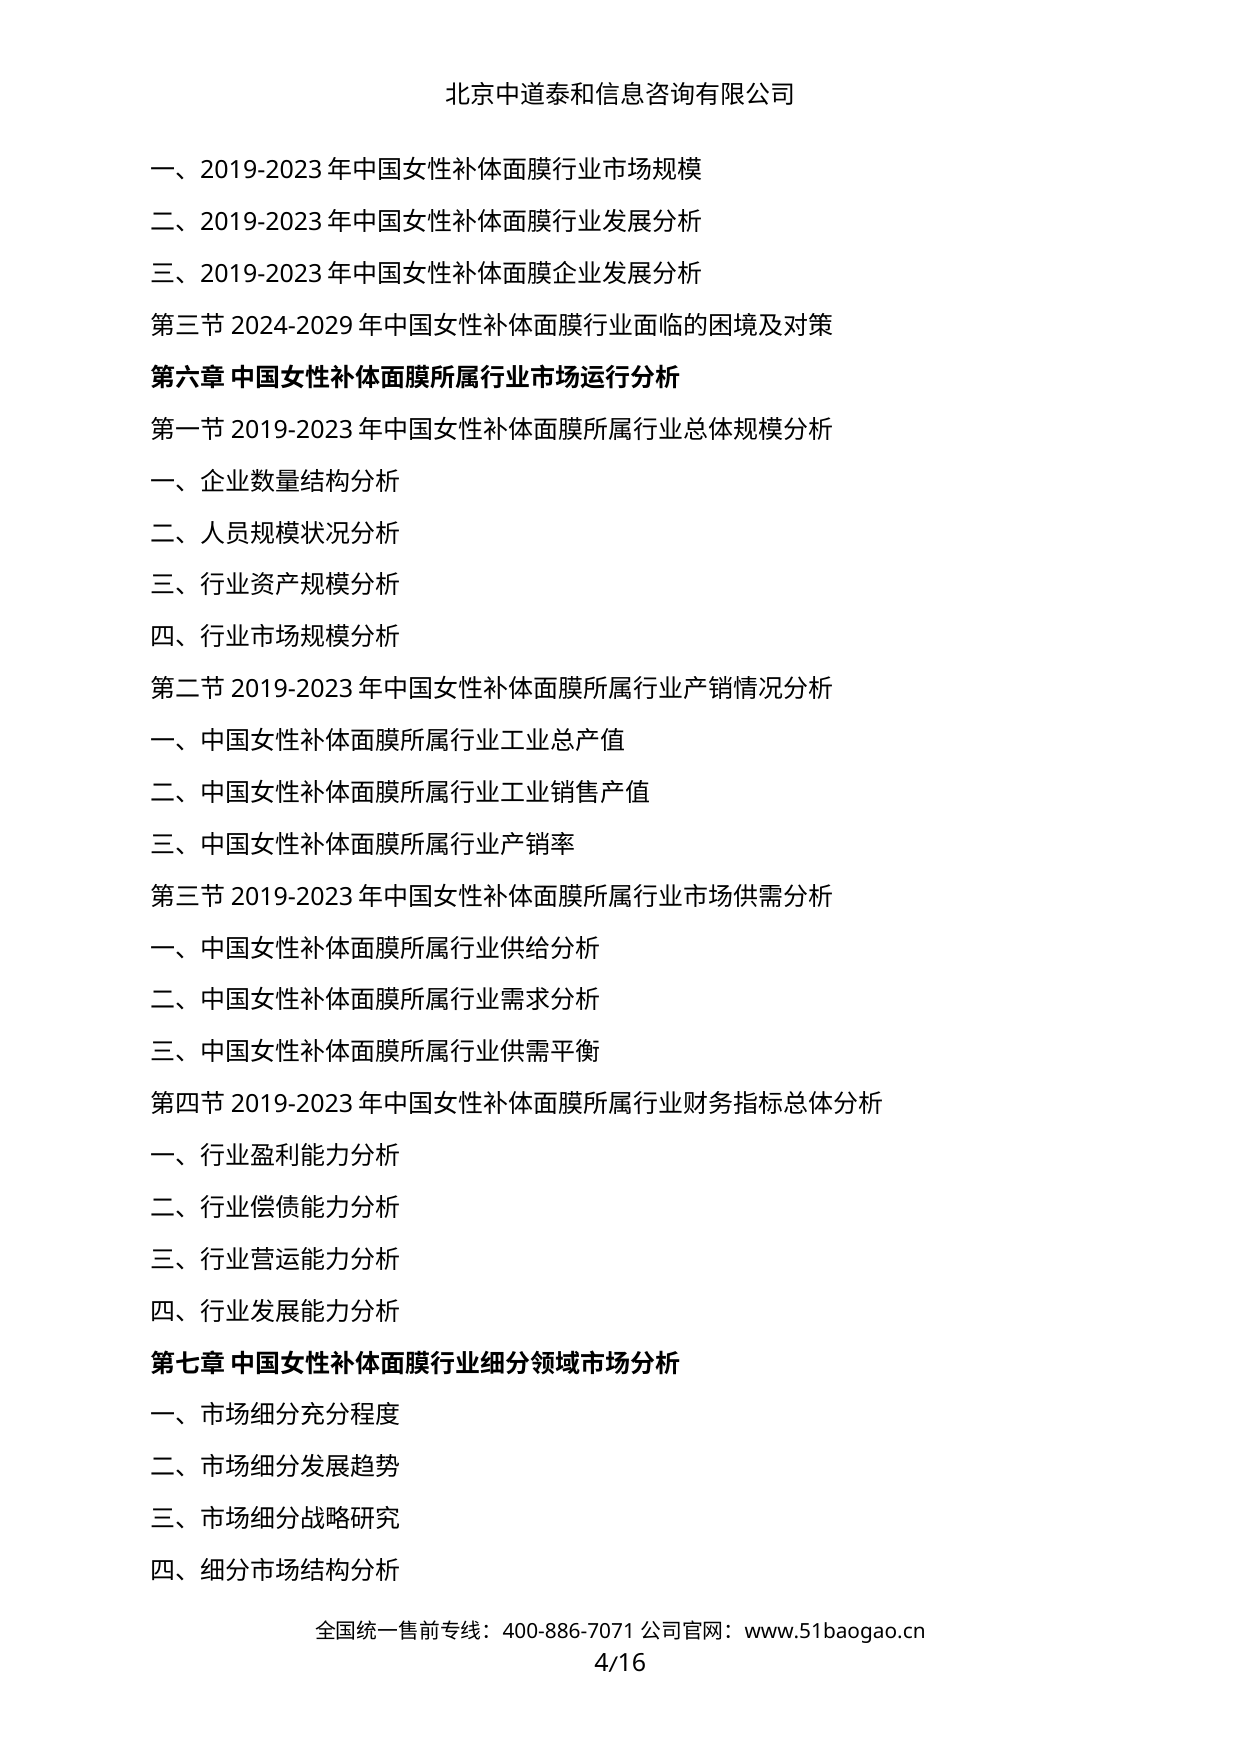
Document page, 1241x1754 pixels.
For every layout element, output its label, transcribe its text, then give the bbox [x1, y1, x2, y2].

text 一、中国女性补体面膜所属行业工业总产值 [150, 721, 1090, 757]
text 一、中国女性补体面膜所属行业供给分析 [150, 928, 1090, 964]
text 二、中国女性补体面膜所属行业工业销售产值 [150, 772, 1090, 809]
text 第一节 2019-2023年中国女性补体面膜所属行业总体规模分析 [150, 409, 1090, 446]
text 二、行业偿债能力分析 [150, 1187, 1090, 1224]
text 四、行业发展能力分析 [150, 1291, 1090, 1327]
text 三、市场细分战略研究 [150, 1499, 1090, 1535]
text 二、市场细分发展趋势 [150, 1447, 1090, 1483]
text 三、中国女性补体面膜所属行业产销率 [150, 824, 1090, 861]
text 第二节 2019-2023年中国女性补体面膜所属行业产销情况分析 [150, 669, 1090, 705]
text 一、2019-2023年中国女性补体面膜行业市场规模 [150, 150, 1090, 186]
text 第三节 2024-2029年中国女性补体面膜行业面临的困境及对策 [150, 306, 1090, 342]
text 三、行业营运能力分析 [150, 1239, 1090, 1276]
text 四、细分市场结构分析 [150, 1551, 1090, 1587]
text 一、市场细分充分程度 [150, 1395, 1090, 1431]
text 第六章 中国女性补体面膜所属行业市场运行分析 [150, 357, 1090, 394]
text 第三节 2019-2023年中国女性补体面膜所属行业市场供需分析 [150, 876, 1090, 912]
text 三、2019-2023年中国女性补体面膜企业发展分析 [150, 254, 1090, 290]
text 第七章 中国女性补体面膜行业细分领域市场分析 [150, 1343, 1090, 1379]
text 二、2019-2023年中国女性补体面膜行业发展分析 [150, 202, 1090, 238]
text 一、企业数量结构分析 [150, 461, 1090, 497]
text 四、行业市场规模分析 [150, 617, 1090, 653]
text 二、人员规模状况分析 [150, 513, 1090, 549]
text 第四节 2019-2023年中国女性补体面膜所属行业财务指标总体分析 [150, 1084, 1090, 1120]
text 三、中国女性补体面膜所属行业供需平衡 [150, 1032, 1090, 1068]
text 二、中国女性补体面膜所属行业需求分析 [150, 980, 1090, 1016]
text 三、行业资产规模分析 [150, 565, 1090, 601]
text 一、行业盈利能力分析 [150, 1136, 1090, 1172]
